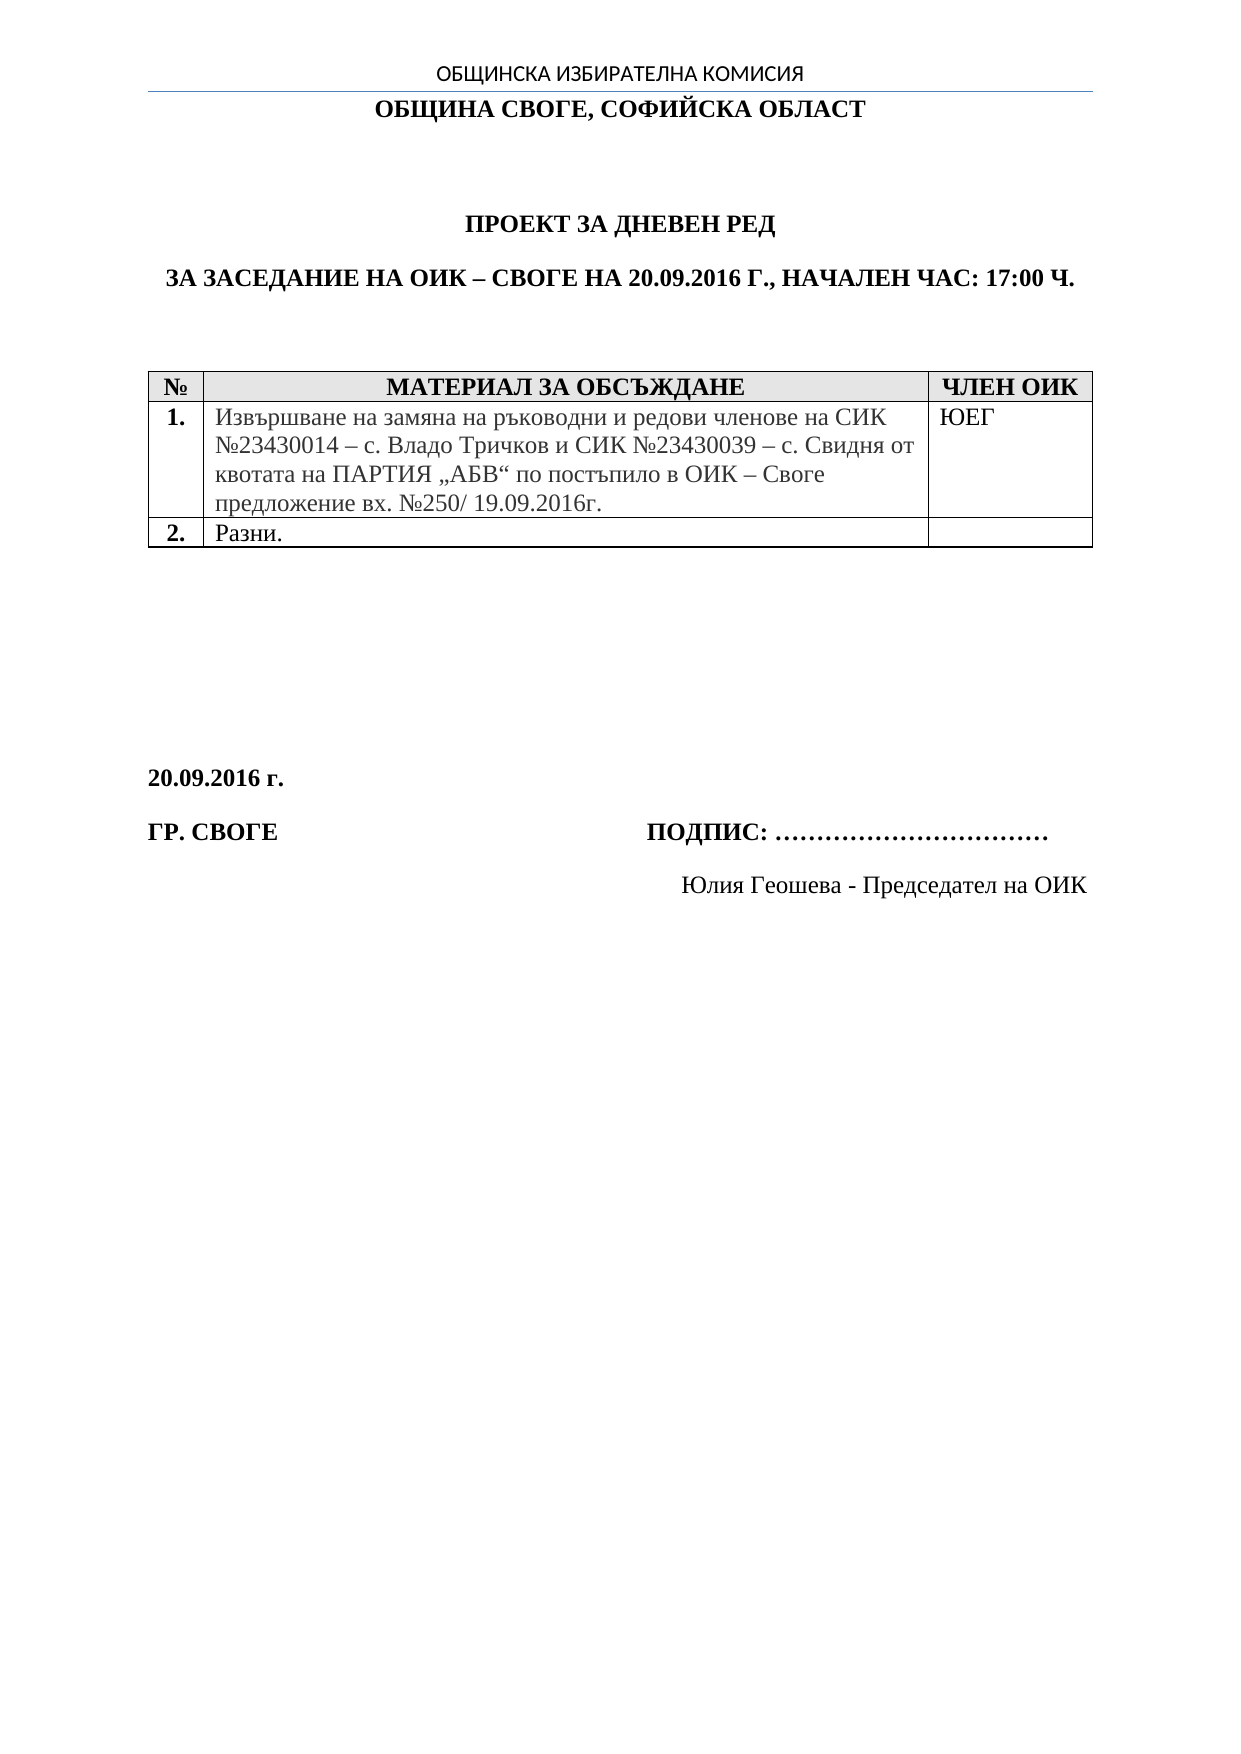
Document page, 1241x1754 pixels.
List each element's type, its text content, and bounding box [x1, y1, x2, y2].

text ПРОЕКТ ЗА ДНЕВЕН РЕД [148, 209, 1093, 238]
text 20.09.2016 г. [148, 763, 1093, 792]
table_cell 1. [149, 402, 203, 517]
table_cell [929, 518, 1092, 546]
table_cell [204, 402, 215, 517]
table_header ЧЛЕН ОИК [929, 372, 1092, 401]
table_cell ЮЕГ [929, 402, 1092, 517]
table_cell Разни. [204, 518, 928, 546]
text ЗА ЗАСЕДАНИЕ НА ОИК – СВОГЕ НА 20.09.2016 Г., НАЧАЛЕН ЧАС: 17:00 Ч. [148, 263, 1093, 292]
text ГР. СВОГЕ ПОДПИС: …………………………… [148, 817, 1093, 846]
table_header МАТЕРИАЛ ЗА ОБСЪЖДАНЕ [204, 372, 928, 401]
table_cell 2. [149, 518, 203, 546]
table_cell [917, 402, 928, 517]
text Юлия Геошева - Председател на ОИК [650, 871, 1093, 899]
table_header № [149, 372, 203, 401]
